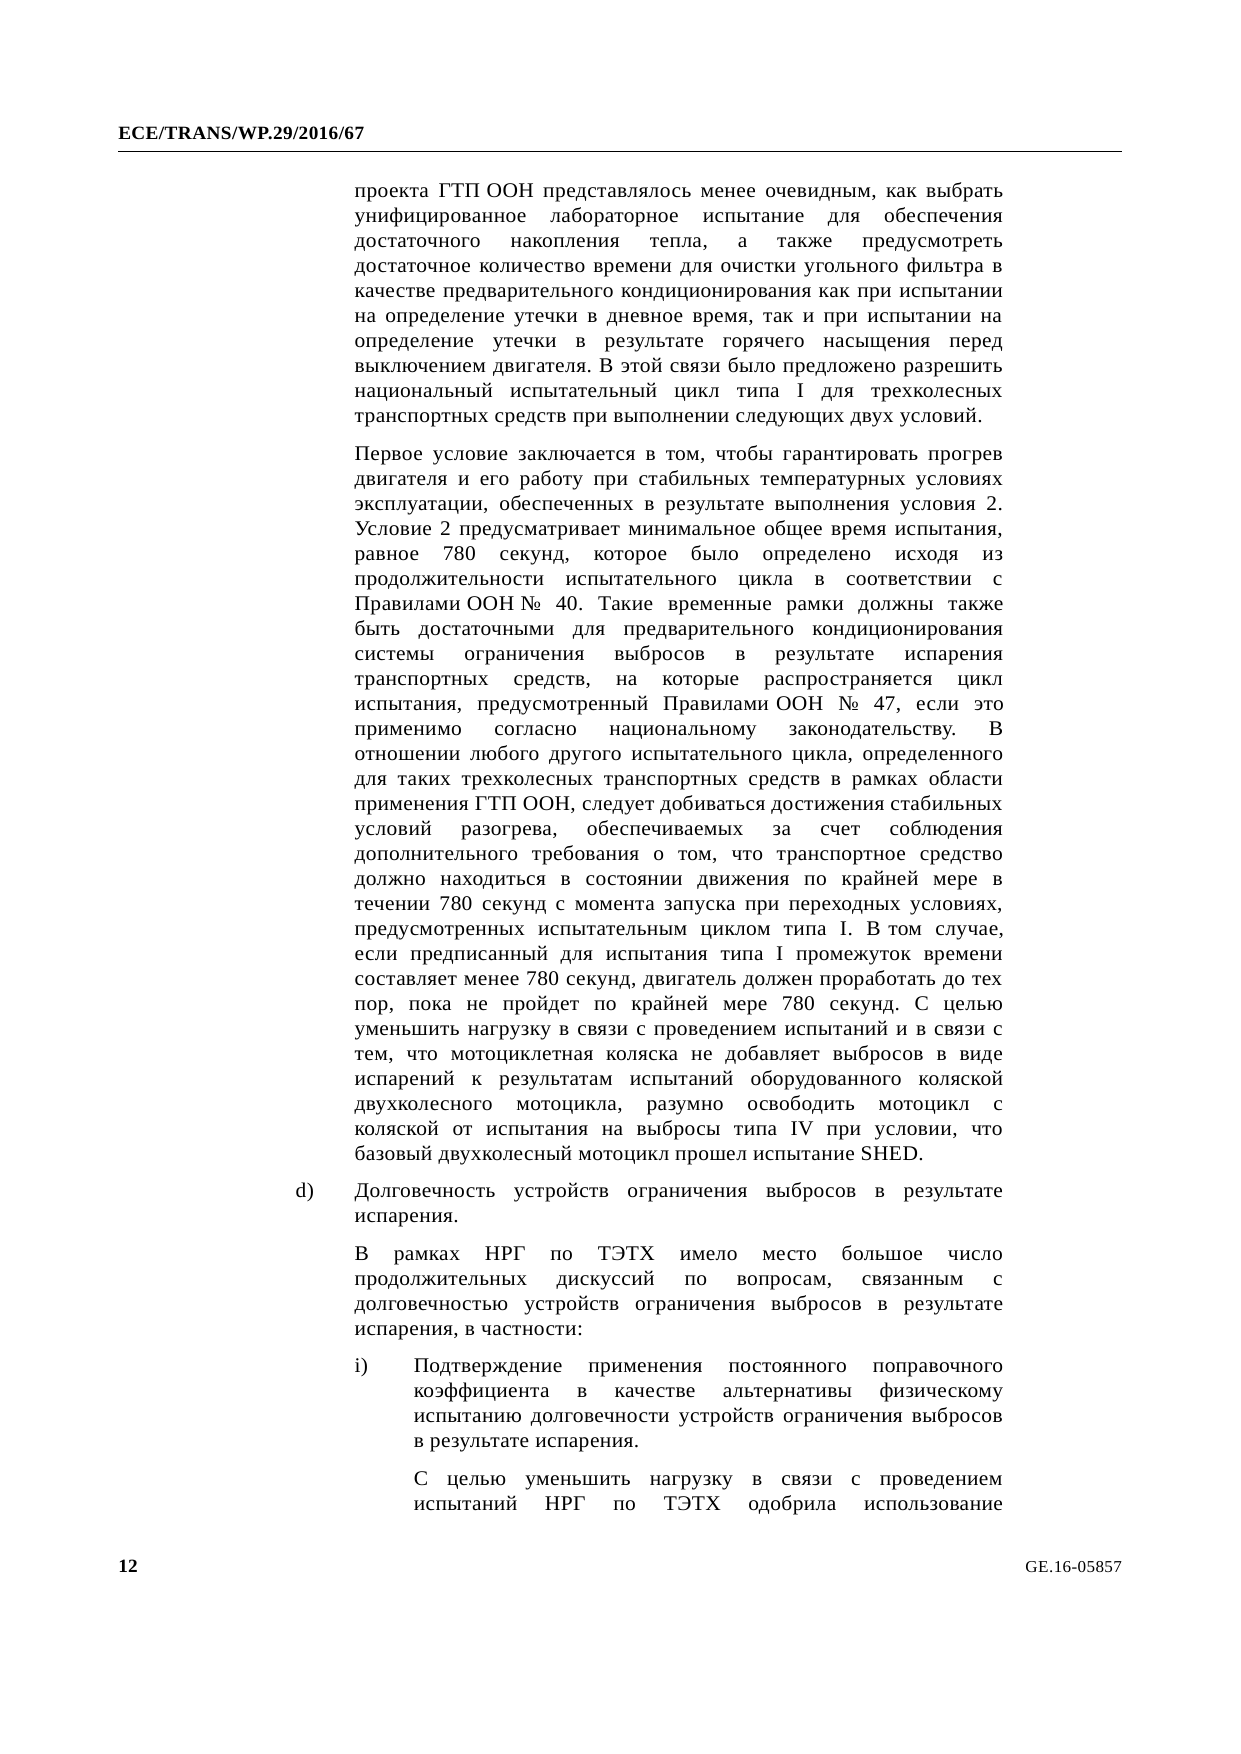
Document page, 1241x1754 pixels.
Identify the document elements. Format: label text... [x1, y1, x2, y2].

text i) Подтверждение применения постоянного поправочного коэффициента в качестве альтернативы физическому испытанию долговечности устройств ограничения выбросов в результате испарения. [236, 1352, 1004, 1452]
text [236, 1465, 1004, 1515]
text В рамках НРГ по ТЭТХ имело место большое число продолжительных дискуссий по вопросам, связанным с долговечностью устройств ограничения выбросов в результате испарения, в частности: [236, 1240, 1004, 1340]
text d) Долговечность устройств ограничения выбросов в результате испарения. [236, 1177, 1004, 1227]
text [236, 177, 1004, 427]
text Первое условие заключается в том, чтобы гарантировать прогрев двигателя и его работу при стабильных температурных условиях эксплуатации, обеспеченных в результате выполнения условия 2. Условие 2 предусматривает минимальное общее время испытания, равное 780 секунд, которое было определено исходя из продолжительности испытательного цикла в соответствии с Правилами ООН № 40. Такие временные рамки должны также быть достаточными для предварительного кондиционирования системы ограничения выбросов в результате испарения транспортных средств, на которые распространяется цикл испытания, предусмотренный Правилами ООН № 47, если это применимо согласно национальному законодательству. В отношении любого другого испытательного цикла, определенного для таких трехколесных транспортных средств в рамках области применения ГТП ООН, следует добиваться достижения стабильных условий разогрева, обеспечиваемых за счет соблюдения дополнительного требования о том, что транспортное средство должно находиться в состоянии движения по крайней мере в течении 780 секунд с момента запуска при переходных условиях, предусмотренных испытательным циклом типа I. В том случае, если предписанный для испытания типа I промежуток времени составляет менее 780 секунд, двигатель должен проработать до тех пор, пока не пройдет по крайней мере 780 секунд. С целью уменьшить нагрузку в связи с проведением испытаний и в связи с тем, что мотоциклетная коляска не добавляет выбросов в виде испарений к результатам испытаний оборудованного коляской двухколесного мотоцикла, разумно освободить мотоцикл с коляской от испытания на выбросы типа IV при условии, что базовый двухколесный мотоцикл прошел испытание SHED. [236, 440, 1004, 1165]
